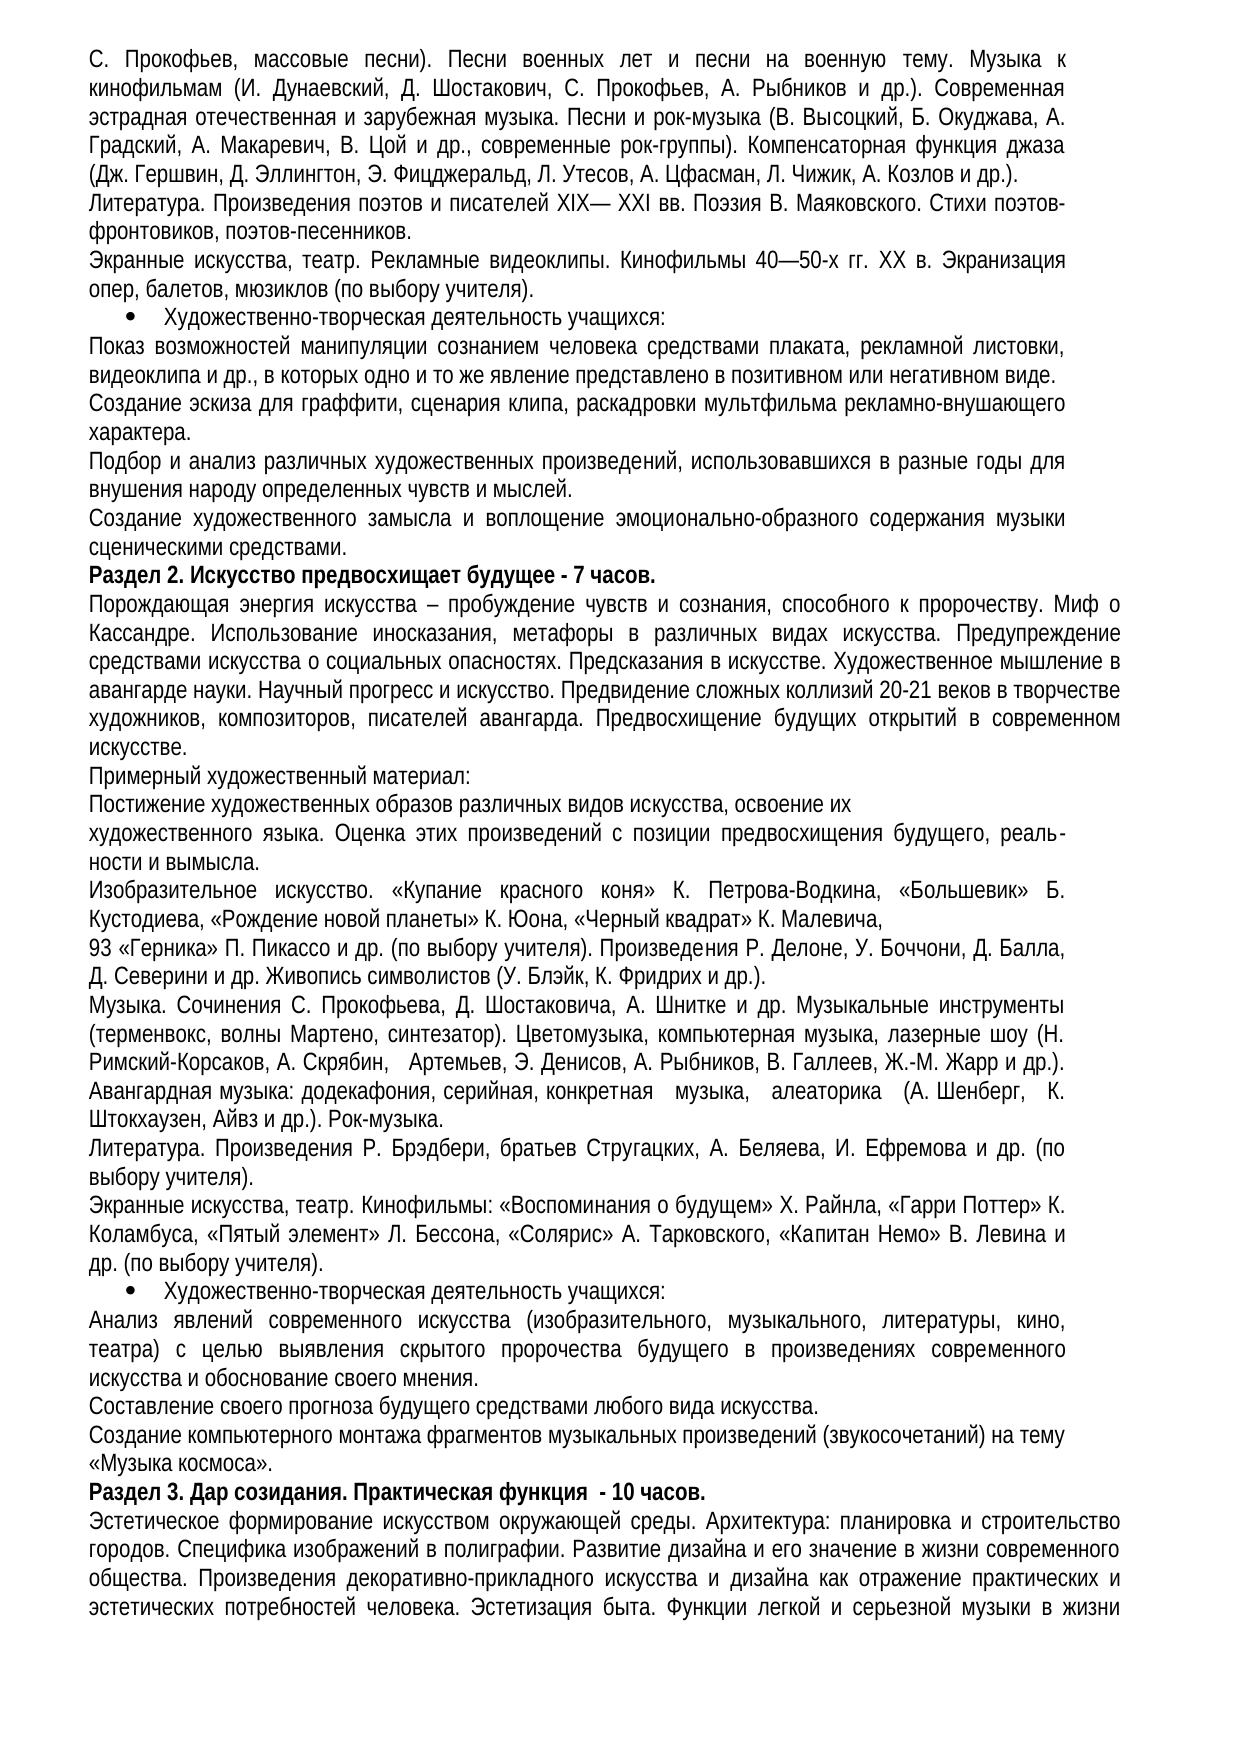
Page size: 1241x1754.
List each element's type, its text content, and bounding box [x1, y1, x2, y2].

text Составление своего прогноза будущего средствами любого вида искусства. [89, 1391, 1066, 1420]
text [89, 1506, 1122, 1620]
text Порождающая энергия искусства – пробуждение чувств и сознания, способного к пророчеству. Миф о Кассандре. Использование иносказания, метафоры в различных видах искусства. Предупреждение средствами искусства о социальных опасностях. Предсказания в искусстве. Художественное мышление в авангарде науки. Научный прогресс и искусство. Предвидение сложных коллизий 20-21 веков в творчестве художников, композиторов, писателей авангарда. Предвосхищение будущих открытий в современном искусстве. [89, 589, 1122, 761]
text Анализ явлений современного искусства (изобразительного, музыкального, литературы, кино, театра) с целью выявления скрытого пророчества будущего в произведениях современного искусства и обоснование своего мнения. [89, 1305, 1066, 1391]
text Раздел 3. Дар созидания. Практическая функция - 10 часов. [89, 1477, 1122, 1506]
text 93 «Герника» П. Пикассо и др. (по выбору учителя). Произведения Р. Делоне, У. Боччони, Д. Балла, Д. Северини и др. Живопись символистов (У. Блэйк, К. Фридрих и др.). [89, 933, 1066, 990]
text Подбор и анализ различных художественных произведений, использовавшихся в разные годы для внушения народу определенных чувств и мыслей. [89, 446, 1066, 503]
text Создание художественного замысла и воплощение эмоционально-образного содержания музыки сценическими средствами. [89, 503, 1066, 560]
text Создание эскиза для граффити, сценария клипа, раскадровки мультфильма рекламно-внушающего характера. [89, 388, 1066, 446]
list Художественно-творческая деятельность учащихся: [126, 1276, 1066, 1305]
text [89, 44, 1066, 188]
text Постижение художественных образов различных видов искусства, освоение их [89, 789, 1066, 818]
text художественного языка. Оценка этих произведений с позиции предвосхищения будущего, реальности и вымысла. [89, 818, 1066, 875]
text Экранные искусства, театр. Кинофильмы: «Воспоминания о будущем» X. Райнла, «Гарри Поттер» К. Коламбуса, «Пятый элемент» Л. Бессона, «Солярис» А. Тарковского, «Капитан Немо» В. Левина и др. (по выбору учителя). [89, 1190, 1066, 1276]
text Музыка. Сочинения С. Прокофьева, Д. Шостаковича, А. Шнитке и др. Музыкальные инструменты (терменвокс, волны Мартено, синтезатор). Цветомузыка, компьютерная музыка, лазерные шоу (Н. Римский-Корсаков, А. Скрябин, Артемьев, Э. Денисов, А. Рыбников, В. Галлеев, Ж.-М. Жарр и др.). Авангардная музыка: додекафония, серийная, конкретная музыка, алеаторика (А. Шенберг, К. Штокхаузен, Айвз и др.). Рок-музыка. [89, 990, 1066, 1133]
text Раздел 2. Искусство предвосхищает будущее - 7 часов. [89, 560, 1122, 589]
text Примерный художественный материал: [89, 761, 1066, 789]
list Художественно-творческая деятельность учащихся: [126, 302, 1066, 331]
text Показ возможностей манипуляции сознанием человека средствами плаката, рекламной листовки, видеоклипа и др., в которых одно и то же явление представлено в позитивном или негативном виде. [89, 331, 1066, 388]
text Литература. Произведения поэтов и писателей XIX— XXI вв. Поэзия В. Маяковского. Стихи поэтов-фронтовиков, поэтов-песенников. [89, 188, 1066, 245]
text Изобразительное искусство. «Купание красного коня» К. Петрова-Водкина, «Большевик» Б. Кустодиева, «Рождение новой планеты» К. Юона, «Черный квадрат» К. Малевича, [89, 875, 1066, 933]
text Создание компьютерного монтажа фрагментов музыкальных произведений (звукосочетаний) на тему «Музыка космоса». [89, 1420, 1066, 1477]
text Экранные искусства, театр. Рекламные видеоклипы. Кинофильмы 40—50-х гг. XX в. Экранизация опер, балетов, мюзиклов (по выбору учителя). [89, 245, 1066, 302]
text Литература. Произведения Р. Брэдбери, братьев Стругацких, А. Беляева, И. Ефремова и др. (по выбору учителя). [89, 1133, 1066, 1190]
